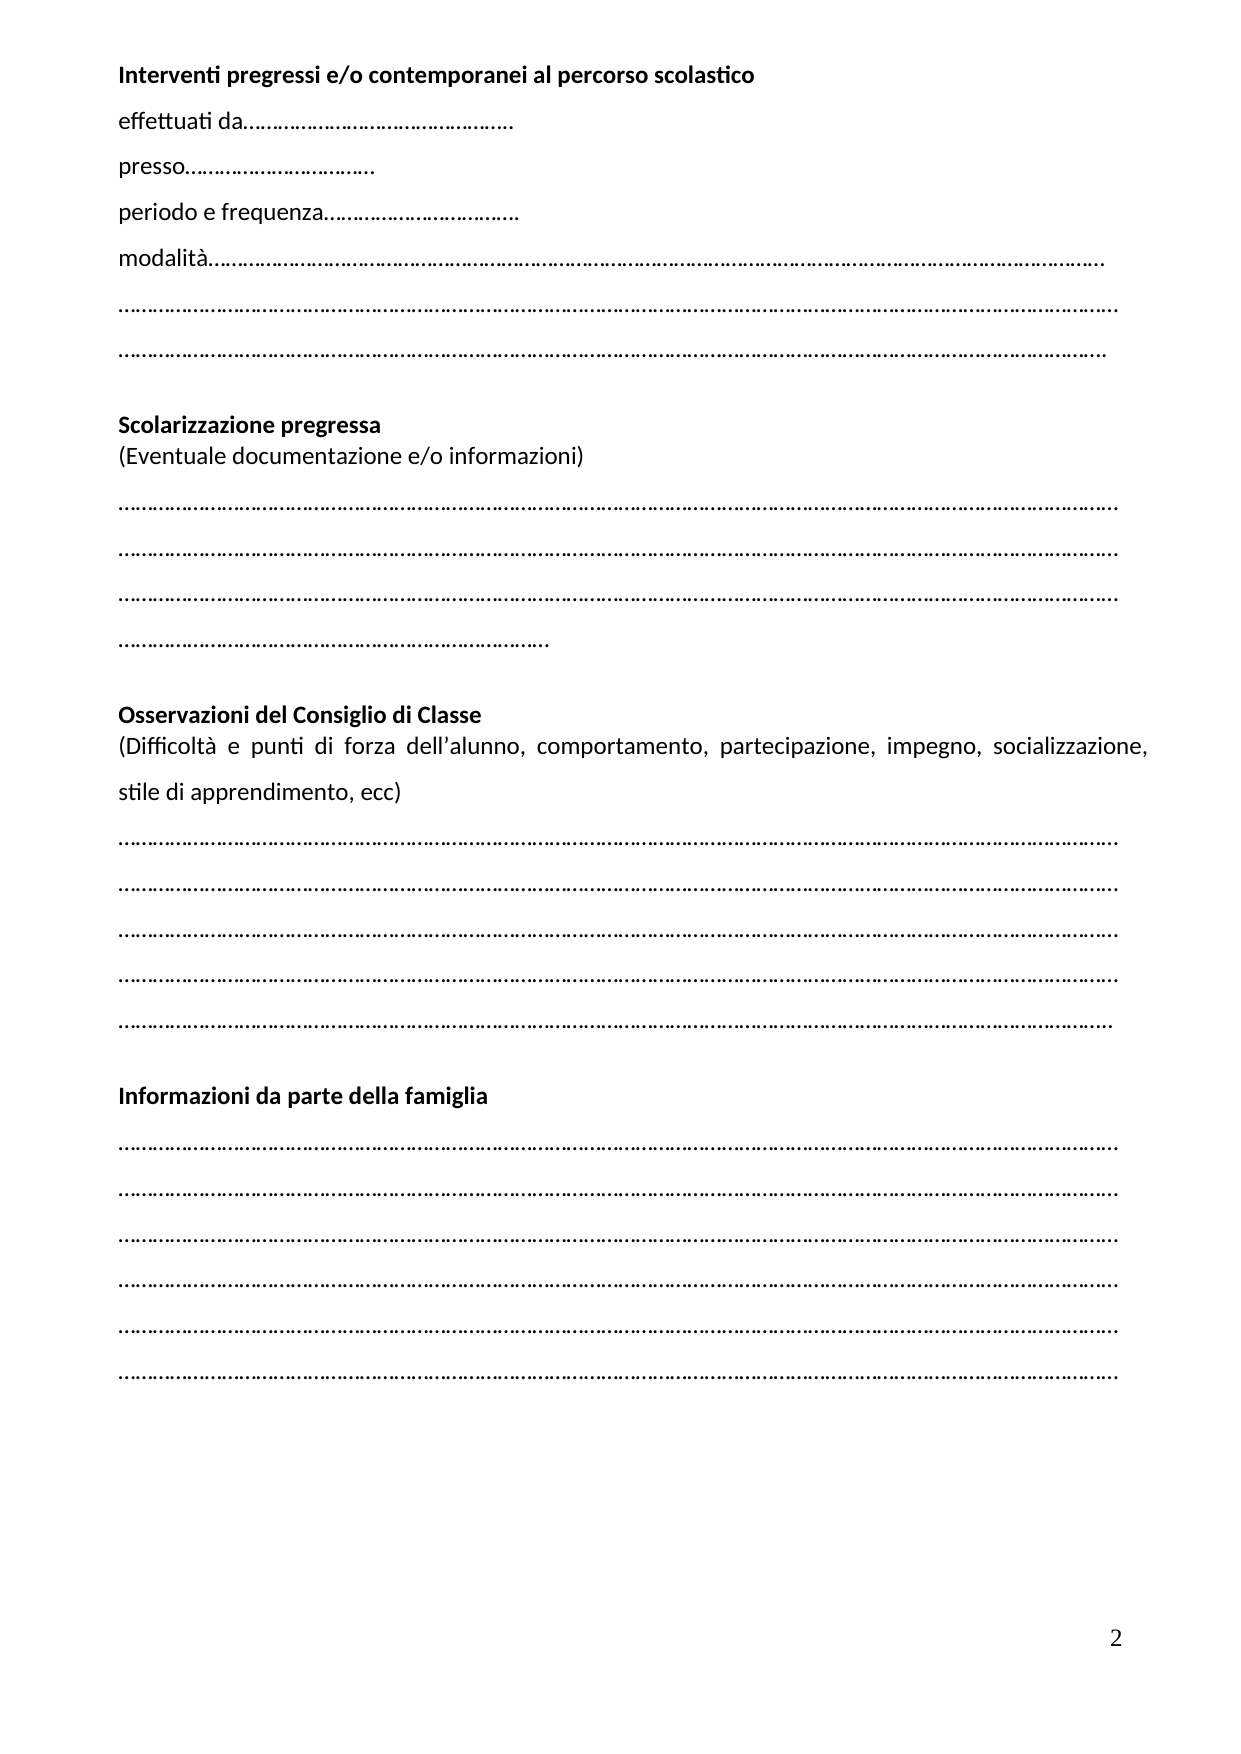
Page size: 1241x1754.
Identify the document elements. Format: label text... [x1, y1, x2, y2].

text modalità……………………………………………………………………………………………………………………………………………………………………………………………………………………………………………………………………………………………………………………………………………………………………………………………………………………………………………………………. [118, 242, 1122, 364]
text Informazioni da parte della famiglia [118, 1081, 1122, 1111]
text Scolarizzazione pregressa [118, 410, 1122, 440]
text presso…………………………… [118, 151, 1122, 181]
text periodo e frequenza……………………………. [118, 196, 1122, 227]
text (Eventuale documentazione e/o informazioni) [118, 440, 1122, 471]
text ………………………………………………………………………………………………………………………………………………………………………………………………………………………………………………………………………………………………………………………………………………………………………………………………………………………………………………………………………………………………………………………………………………………………………………………………………………………………………………………………………………………………………………………………………………………………………………………………….. [118, 821, 1122, 1035]
text effettuati da……………………………………….. [118, 105, 1122, 135]
text …………………………………………………………………………………………………………………………………………………………………………………………………………………………………………………………………………………………………………………………………………………………………………………………………………………………………………………………………………………………………………………………………………………………………………………………………………………………………………………………………………………………………………………………………………………………………………………………………… [118, 1126, 1122, 1340]
text ………………………………………………………………………………………………………………………………………………………………………………………………………………………………………………………………………………………………………………………………………………………………………………………………………………………………………………………………………………………………………………………………………………… [118, 486, 1122, 654]
text (Difficoltà e punti di forza dell’alunno, comportamento, partecipazione, impegno, socializzazione, stile di apprendimento, ecc) [118, 730, 1149, 806]
text Osservazioni del Consiglio di Classe [118, 699, 1122, 730]
text ………………………………………………………………………………………………………………………………………………………… [118, 1355, 1122, 1385]
text Interventi pregressi e/o contemporanei al percorso scolastico [118, 59, 1122, 89]
